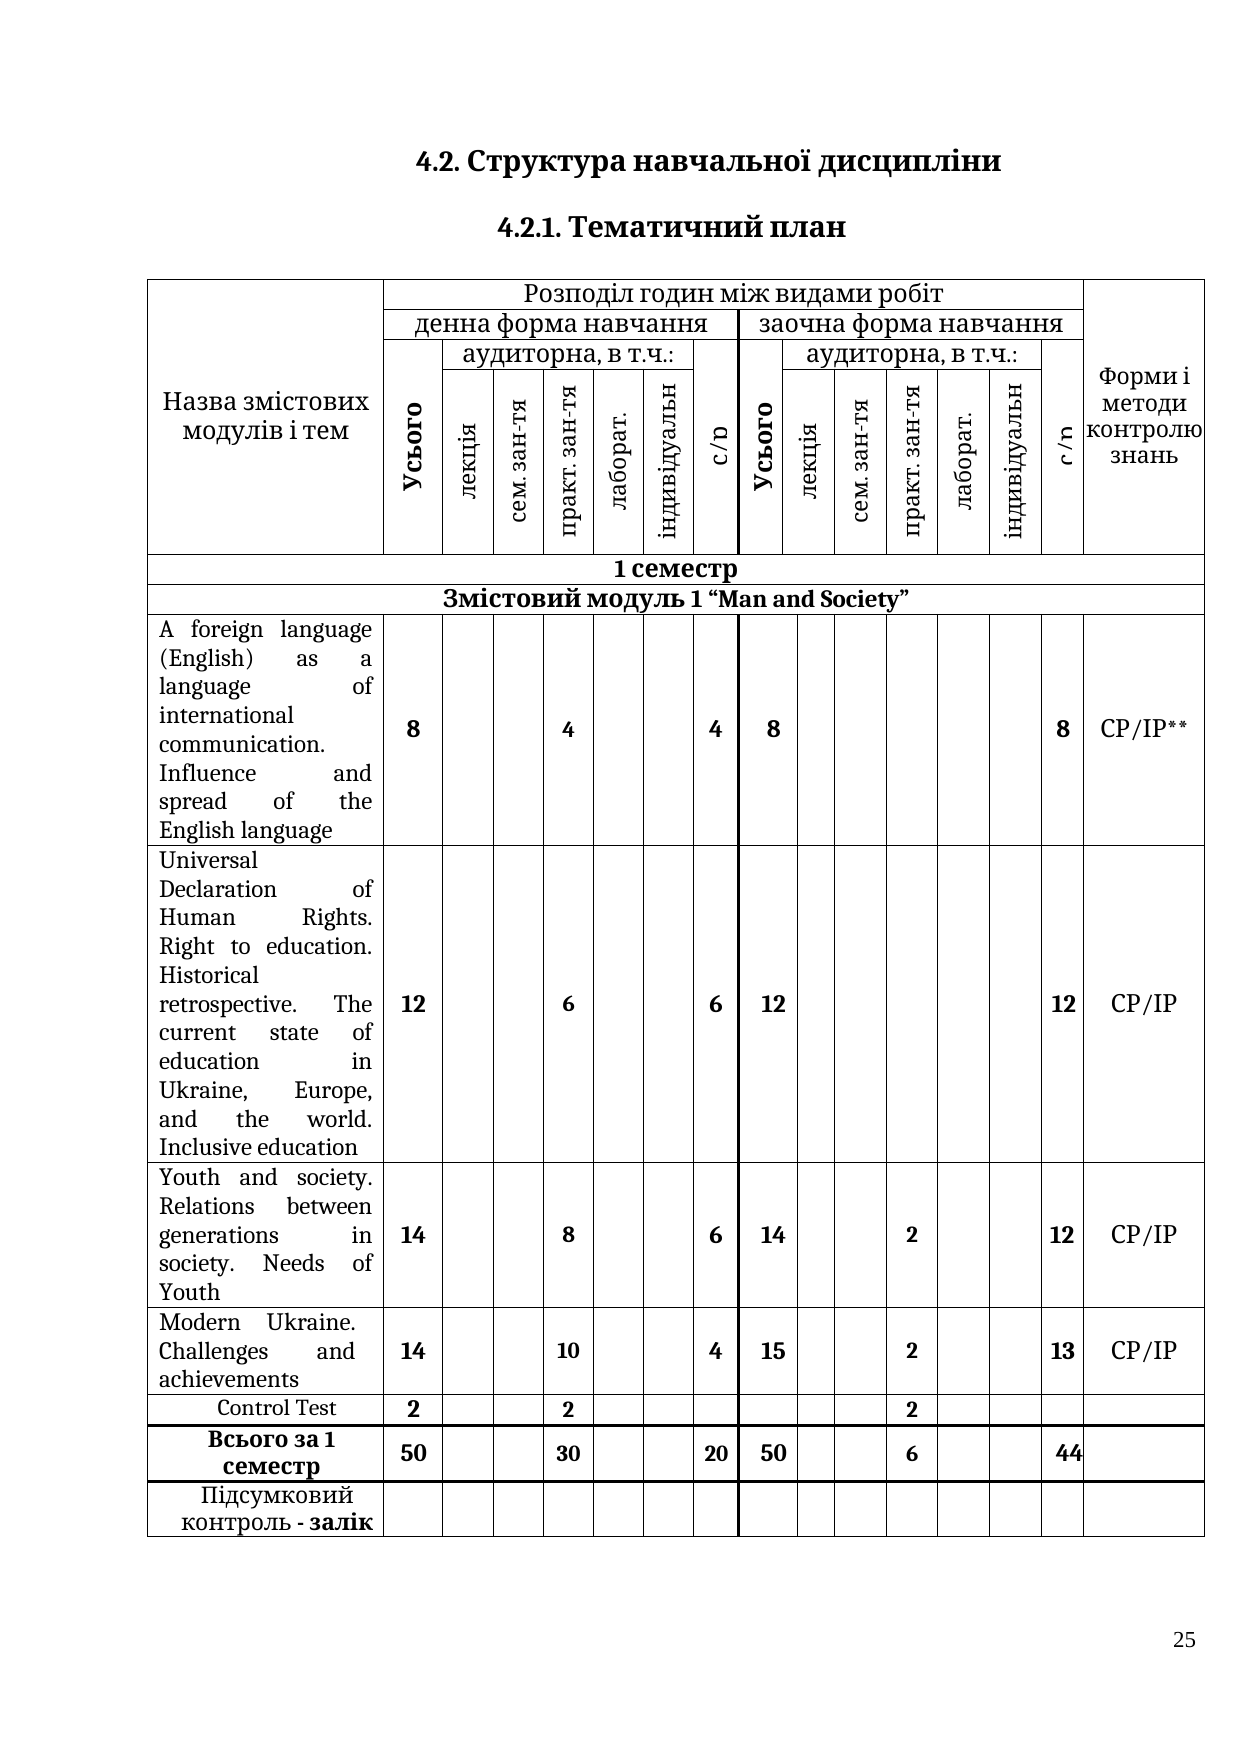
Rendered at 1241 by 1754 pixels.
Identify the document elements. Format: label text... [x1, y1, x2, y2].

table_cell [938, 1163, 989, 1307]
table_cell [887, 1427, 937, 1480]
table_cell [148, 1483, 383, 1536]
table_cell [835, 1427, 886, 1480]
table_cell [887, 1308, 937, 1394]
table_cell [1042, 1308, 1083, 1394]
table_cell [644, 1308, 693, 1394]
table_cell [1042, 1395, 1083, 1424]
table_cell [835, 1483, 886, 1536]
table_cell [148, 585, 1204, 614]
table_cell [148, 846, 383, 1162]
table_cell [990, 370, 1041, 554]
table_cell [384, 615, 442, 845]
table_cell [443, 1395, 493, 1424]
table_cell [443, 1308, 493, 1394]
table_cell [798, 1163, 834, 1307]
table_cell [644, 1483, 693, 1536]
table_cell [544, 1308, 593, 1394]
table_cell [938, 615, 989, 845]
text 4.2. Структура навчальної дисципліни [222, 145, 1196, 178]
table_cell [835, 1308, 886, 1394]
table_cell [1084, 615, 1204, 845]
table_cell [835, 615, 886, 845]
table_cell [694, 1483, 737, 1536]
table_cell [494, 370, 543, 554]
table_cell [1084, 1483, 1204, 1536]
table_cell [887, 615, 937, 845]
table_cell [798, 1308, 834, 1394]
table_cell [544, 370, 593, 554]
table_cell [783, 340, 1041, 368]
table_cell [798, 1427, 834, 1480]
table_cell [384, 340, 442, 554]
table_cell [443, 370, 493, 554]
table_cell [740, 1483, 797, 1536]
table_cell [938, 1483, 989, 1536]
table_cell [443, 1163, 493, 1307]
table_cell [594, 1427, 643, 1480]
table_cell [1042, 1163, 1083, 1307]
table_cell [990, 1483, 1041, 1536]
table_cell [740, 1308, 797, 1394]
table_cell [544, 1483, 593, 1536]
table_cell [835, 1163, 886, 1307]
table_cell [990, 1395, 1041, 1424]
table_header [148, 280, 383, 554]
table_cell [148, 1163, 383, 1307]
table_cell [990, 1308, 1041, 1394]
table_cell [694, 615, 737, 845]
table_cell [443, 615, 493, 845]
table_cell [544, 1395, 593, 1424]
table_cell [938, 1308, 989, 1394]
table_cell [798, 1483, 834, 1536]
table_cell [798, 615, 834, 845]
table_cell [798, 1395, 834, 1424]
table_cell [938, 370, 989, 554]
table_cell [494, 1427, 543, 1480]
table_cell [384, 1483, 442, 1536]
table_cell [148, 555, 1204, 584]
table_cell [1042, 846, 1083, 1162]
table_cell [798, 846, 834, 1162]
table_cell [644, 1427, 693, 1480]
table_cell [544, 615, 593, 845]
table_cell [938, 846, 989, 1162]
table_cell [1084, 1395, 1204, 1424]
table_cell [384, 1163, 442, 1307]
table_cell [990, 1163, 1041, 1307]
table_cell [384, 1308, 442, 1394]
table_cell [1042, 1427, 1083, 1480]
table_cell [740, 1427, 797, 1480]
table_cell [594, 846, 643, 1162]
text 4.2.1. Тематичний план [148, 212, 1196, 245]
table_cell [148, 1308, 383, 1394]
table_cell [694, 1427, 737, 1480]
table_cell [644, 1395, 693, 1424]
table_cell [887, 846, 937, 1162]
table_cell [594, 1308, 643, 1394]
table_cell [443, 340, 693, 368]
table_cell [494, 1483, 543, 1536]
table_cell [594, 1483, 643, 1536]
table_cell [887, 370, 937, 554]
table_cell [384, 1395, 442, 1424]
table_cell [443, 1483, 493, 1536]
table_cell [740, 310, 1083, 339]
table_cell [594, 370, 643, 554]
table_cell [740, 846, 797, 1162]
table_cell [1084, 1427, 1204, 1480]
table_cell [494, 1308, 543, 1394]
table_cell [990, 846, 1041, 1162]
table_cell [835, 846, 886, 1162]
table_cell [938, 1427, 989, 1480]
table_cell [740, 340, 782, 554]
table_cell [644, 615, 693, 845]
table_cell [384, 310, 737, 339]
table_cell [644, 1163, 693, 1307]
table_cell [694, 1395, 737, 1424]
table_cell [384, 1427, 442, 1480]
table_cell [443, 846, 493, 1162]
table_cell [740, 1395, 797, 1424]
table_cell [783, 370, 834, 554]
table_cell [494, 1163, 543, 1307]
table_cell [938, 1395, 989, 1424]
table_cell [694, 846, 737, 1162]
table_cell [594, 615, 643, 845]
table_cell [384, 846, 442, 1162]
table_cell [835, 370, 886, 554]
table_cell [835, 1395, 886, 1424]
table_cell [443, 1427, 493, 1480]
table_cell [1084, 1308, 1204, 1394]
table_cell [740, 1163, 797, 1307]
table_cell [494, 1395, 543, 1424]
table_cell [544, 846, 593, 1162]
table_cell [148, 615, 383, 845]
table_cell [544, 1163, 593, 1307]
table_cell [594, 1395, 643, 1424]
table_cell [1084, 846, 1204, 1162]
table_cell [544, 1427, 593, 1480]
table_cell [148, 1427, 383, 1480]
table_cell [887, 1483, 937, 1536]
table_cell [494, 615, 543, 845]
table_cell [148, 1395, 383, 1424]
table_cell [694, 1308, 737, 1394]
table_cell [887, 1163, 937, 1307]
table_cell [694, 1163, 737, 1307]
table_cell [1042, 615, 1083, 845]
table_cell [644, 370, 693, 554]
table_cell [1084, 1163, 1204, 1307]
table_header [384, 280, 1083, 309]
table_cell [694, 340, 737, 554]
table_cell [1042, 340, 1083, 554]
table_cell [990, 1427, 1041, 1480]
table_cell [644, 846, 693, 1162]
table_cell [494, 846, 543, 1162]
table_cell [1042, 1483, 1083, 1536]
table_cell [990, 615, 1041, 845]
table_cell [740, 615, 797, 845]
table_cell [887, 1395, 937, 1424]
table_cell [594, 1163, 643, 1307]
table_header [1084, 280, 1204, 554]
